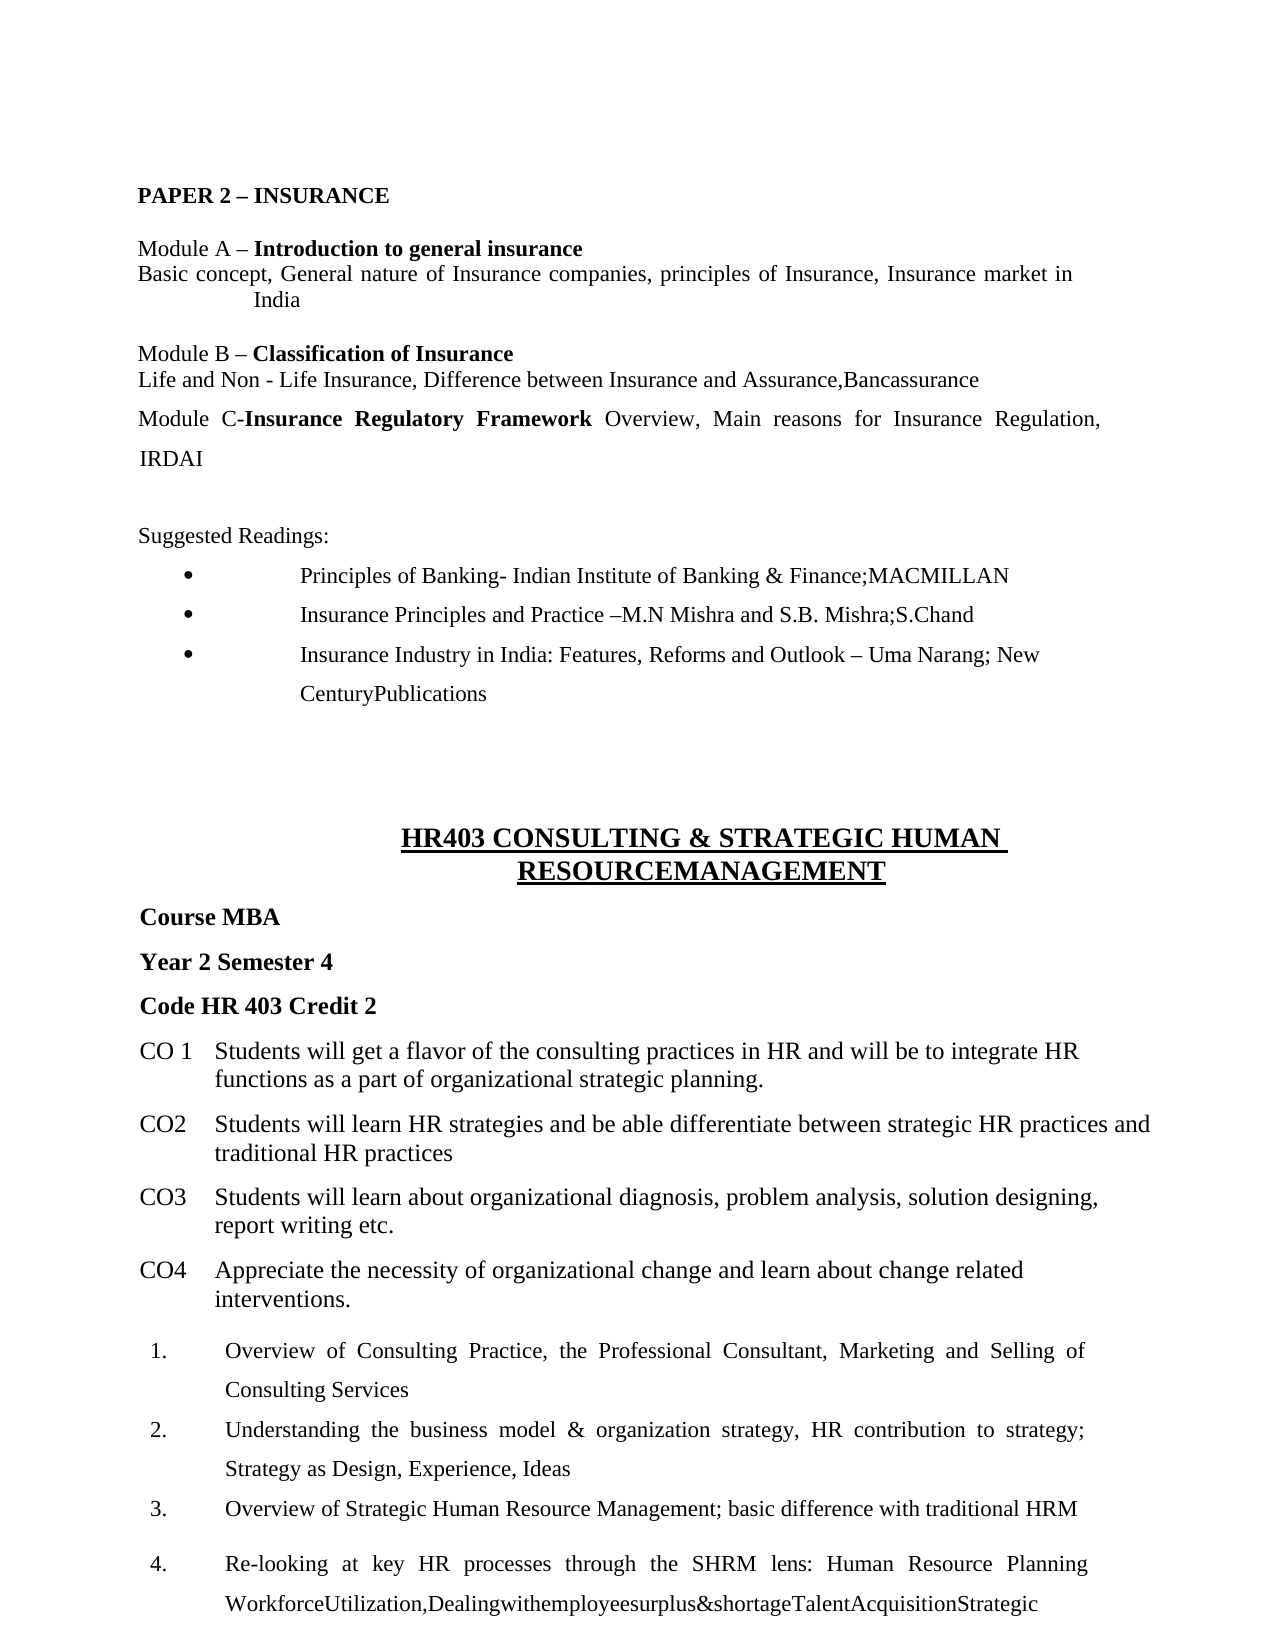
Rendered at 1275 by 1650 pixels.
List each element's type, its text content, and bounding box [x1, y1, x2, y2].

subtitle PAPER 2 – INSURANCE [137, 183, 1156, 209]
list Insurance Industry in India: Features, Reforms and Outlook – Uma Narang; New CenturyPublications [184, 641, 1156, 706]
subtitle Course MBA [139, 903, 1156, 931]
text Module C-Insurance Regulatory Framework Overview, Main reasons for Insurance Regulation, IRDAI [138, 405, 1101, 471]
list Insurance Principles and Practice –M.N Mishra and S.B. Mishra;S.Chand [184, 601, 1156, 627]
subtitle CO 1 Students will get a flavor of the consulting practices in HR and will be to integrate HR functions as a part of organizational strategic planning. [139, 1037, 1156, 1093]
text Suggested Readings: [138, 522, 1156, 548]
list Overview of Consulting Practice, the Professional Consultant, Marketing and Selling of Consulting Services [150, 1337, 1087, 1403]
text Life and Non - Life Insurance, Difference between Insurance and Assurance,Bancassurance [138, 366, 1101, 392]
list Overview of Strategic Human Resource Management; basic difference with traditional HRM [150, 1495, 1156, 1521]
subtitle CO3 Students will learn about organizational diagnosis, problem analysis, solution designing, report writing etc. [139, 1183, 1156, 1239]
text Module A – Introduction to general insurance [137, 235, 1156, 261]
subtitle CO2 Students will learn HR strategies and be able differentiate between strategic HR practices and traditional HR practices [139, 1110, 1156, 1166]
subtitle CO4 Appreciate the necessity of organizational change and learn about change related interventions. [139, 1256, 1156, 1312]
subtitle HR403 CONSULTING & STRATEGIC HUMAN RESOURCEMANAGEMENT [401, 822, 1156, 886]
list Understanding the business model & organization strategy, HR contribution to strategy; Strategy as Design, Experience, Ideas [150, 1416, 1086, 1482]
subtitle Code HR 403 Credit 2 [139, 992, 1156, 1020]
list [150, 1550, 1088, 1616]
text Basic concept, General nature of Insurance companies, principles of Insurance, Insurance market in India [137, 261, 1073, 313]
list Principles of Banking- Indian Institute of Banking & Finance;MACMILLAN [184, 562, 1156, 588]
text Module B – Classification of Insurance [137, 339, 1156, 366]
subtitle Year 2 Semester 4 [139, 947, 1156, 976]
